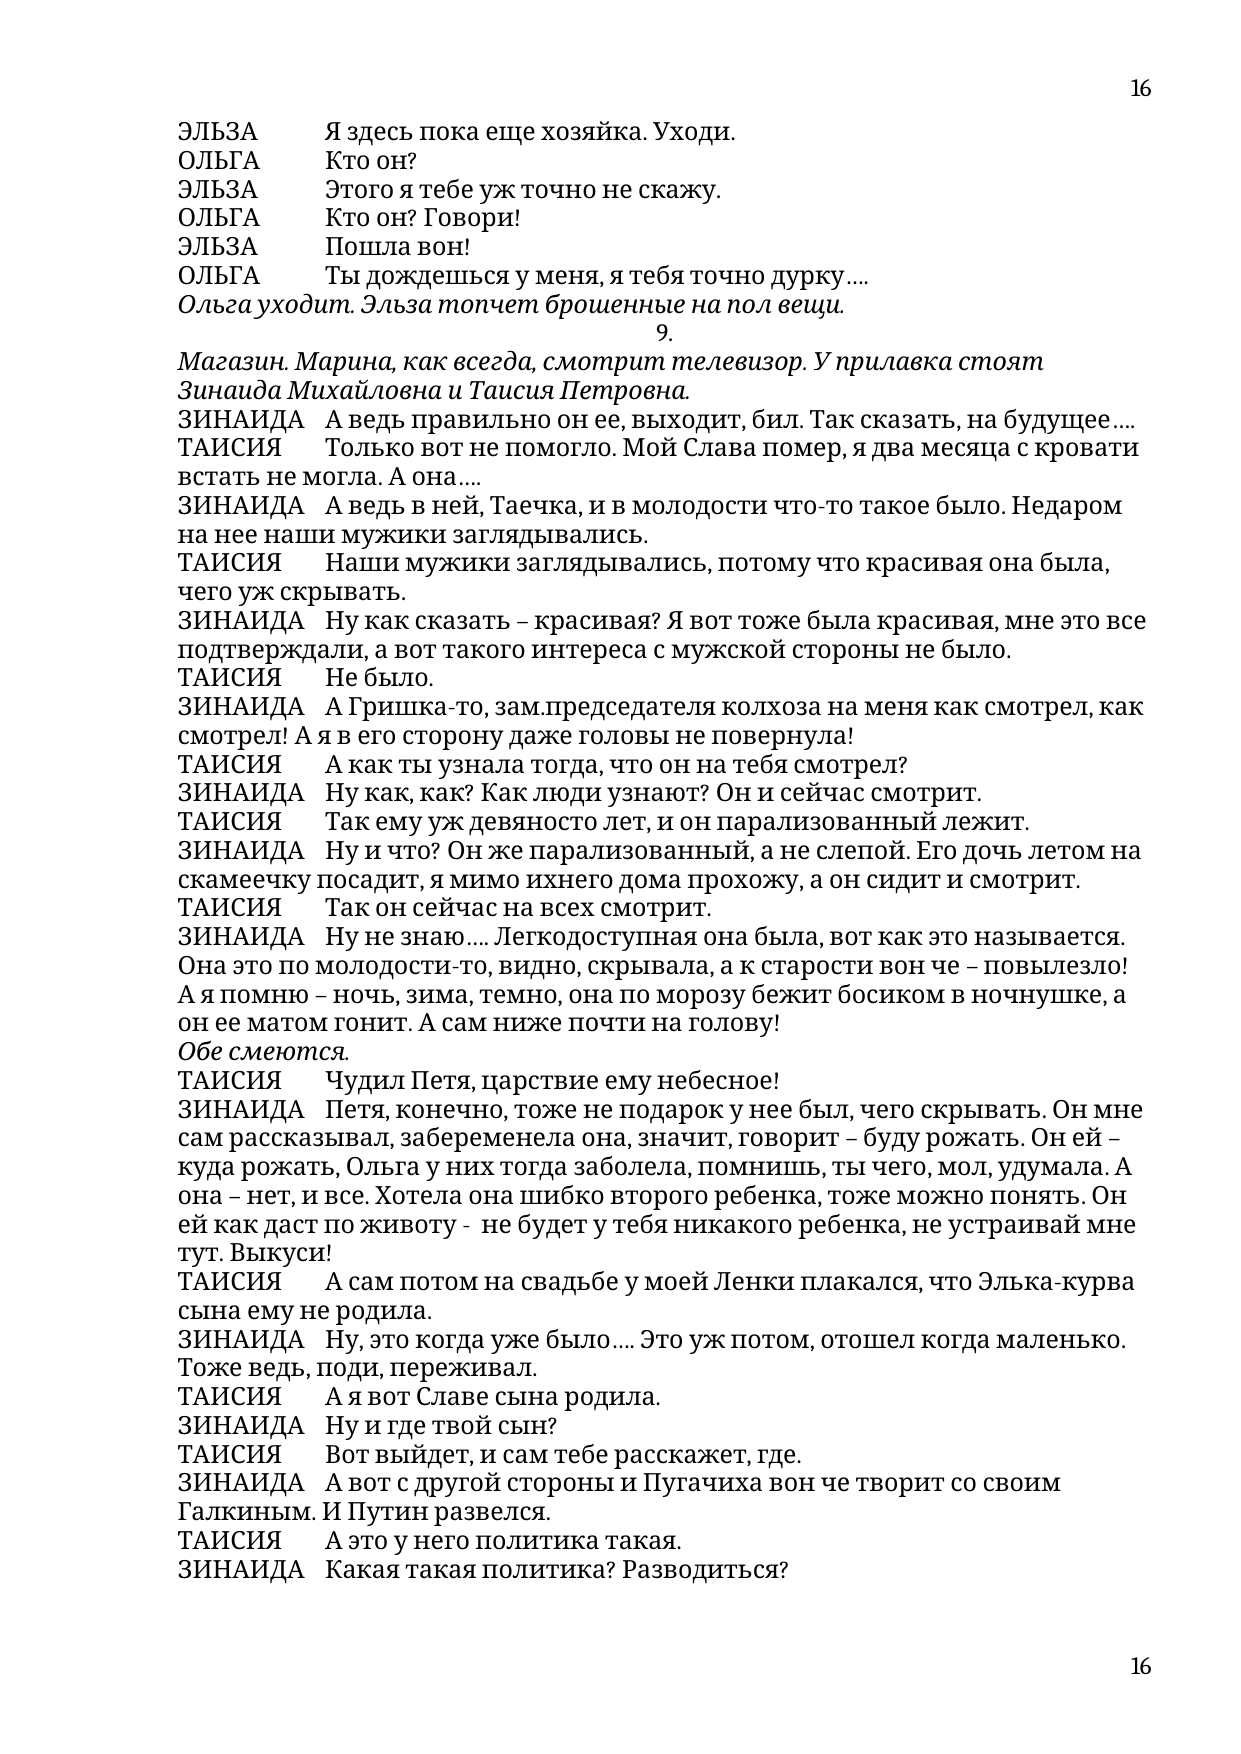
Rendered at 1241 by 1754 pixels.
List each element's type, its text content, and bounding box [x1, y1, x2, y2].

text Обе смеются. [177, 1038, 1152, 1067]
text ТАИСИЯ Только вот не помогло. Мой Слава помер, я два месяца с кровати встать не могла. А она…. [177, 434, 1152, 492]
text ЭЛЬЗА Этого я тебе уж точно не скажу. [177, 176, 1152, 204]
text ТАИСИЯ А как ты узнала тогда, что он на тебя смотрел? [177, 751, 1152, 779]
text ТАИСИЯ Так он сейчас на всех смотрит. [177, 894, 1152, 923]
text ЭЛЬЗА Пошла вон! [177, 233, 1152, 262]
text ЗИНАИДА Ну и что? Он же парализованный, а не слепой. Его дочь летом на скамеечку посадит, я мимо ихнего дома прохожу, а он сидит и смотрит. [177, 837, 1152, 894]
text ЗИНАИДА А вот с другой стороны и Пугачиха вон че творит со своим Галкиным. И Путин развелся. [177, 1469, 1152, 1527]
text 9. [177, 319, 1152, 348]
text ЗИНАИДА А ведь правильно он ее, выходит, бил. Так сказать, на будущее…. [177, 406, 1152, 434]
text ТАИСИЯ Не было. [177, 664, 1152, 693]
text ЗИНАИДА Ну, это когда уже было…. Это уж потом, отошел когда маленько. Тоже ведь, поди, переживал. [177, 1326, 1152, 1383]
text ТАИСИЯ Наши мужики заглядывались, потому что красивая она была, чего уж скрывать. [177, 549, 1152, 607]
text ЗИНАИДА Ну как сказать – красивая? Я вот тоже была красивая, мне это все подтверждали, а вот такого интереса с мужской стороны не было. [177, 607, 1152, 664]
text ОЛЬГА Ты дождешься у меня, я тебя точно дурку…. [177, 262, 1152, 291]
text ЗИНАИДА А Гришка-то, зам.председателя колхоза на меня как смотрел, как смотрел! А я в его сторону даже головы не повернула! [177, 693, 1152, 751]
text ТАИСИЯ Чудил Петя, царствие ему небесное! [177, 1067, 1152, 1096]
text ЗИНАИДА Ну и где твой сын? [177, 1412, 1152, 1441]
text ЗИНАИДА А ведь в ней, Таечка, и в молодости что-то такое было. Недаром на нее наши мужики заглядывались. [177, 492, 1152, 549]
text ТАИСИЯ А это у него политика такая. [177, 1527, 1152, 1556]
text ОЛЬГА Кто он? Говори! [177, 204, 1152, 233]
text ТАИСИЯ Вот выйдет, и сам тебе расскажет, где. [177, 1441, 1152, 1469]
text Ольга уходит. Эльза топчет брошенные на пол вещи. [177, 291, 1152, 319]
text ЗИНАИДА Какая такая политика? Разводиться? [177, 1556, 1152, 1584]
text Магазин. Марина, как всегда, смотрит телевизор. У прилавка стоят Зинаида Михайловна и Таисия Петровна. [177, 348, 1152, 406]
text ЭЛЬЗА Я здесь пока еще хозяйка. Уходи. [177, 118, 1152, 147]
text ЗИНАИДА Петя, конечно, тоже не подарок у нее был, чего скрывать. Он мне сам рассказывал, забеременела она, значит, говорит – буду рожать. Он ей – куда рожать, Ольга у них тогда заболела, помнишь, ты чего, мол, удумала. А она – нет, и все. Хотела она шибко второго ребенка, тоже можно понять. Он ей как даст по животу - не будет у тебя никакого ребенка, не устраивай мне тут. Выкуси! [177, 1096, 1152, 1268]
text ОЛЬГА Кто он? [177, 147, 1152, 176]
text ТАИСИЯ А сам потом на свадьбе у моей Ленки плакался, что Элька-курва сына ему не родила. [177, 1268, 1152, 1326]
text ЗИНАИДА Ну как, как? Как люди узнают? Он и сейчас смотрит. [177, 779, 1152, 808]
text ЗИНАИДА Ну не знаю…. Легкодоступная она была, вот как это называется. Она это по молодости-то, видно, скрывала, а к старости вон че – повылезло! А я помню – ночь, зима, темно, она по морозу бежит босиком в ночнушке, а он ее матом гонит. А сам ниже почти на голову! [177, 923, 1152, 1038]
text ТАИСИЯ Так ему уж девяносто лет, и он парализованный лежит. [177, 808, 1152, 837]
text ТАИСИЯ А я вот Славе сына родила. [177, 1383, 1152, 1412]
